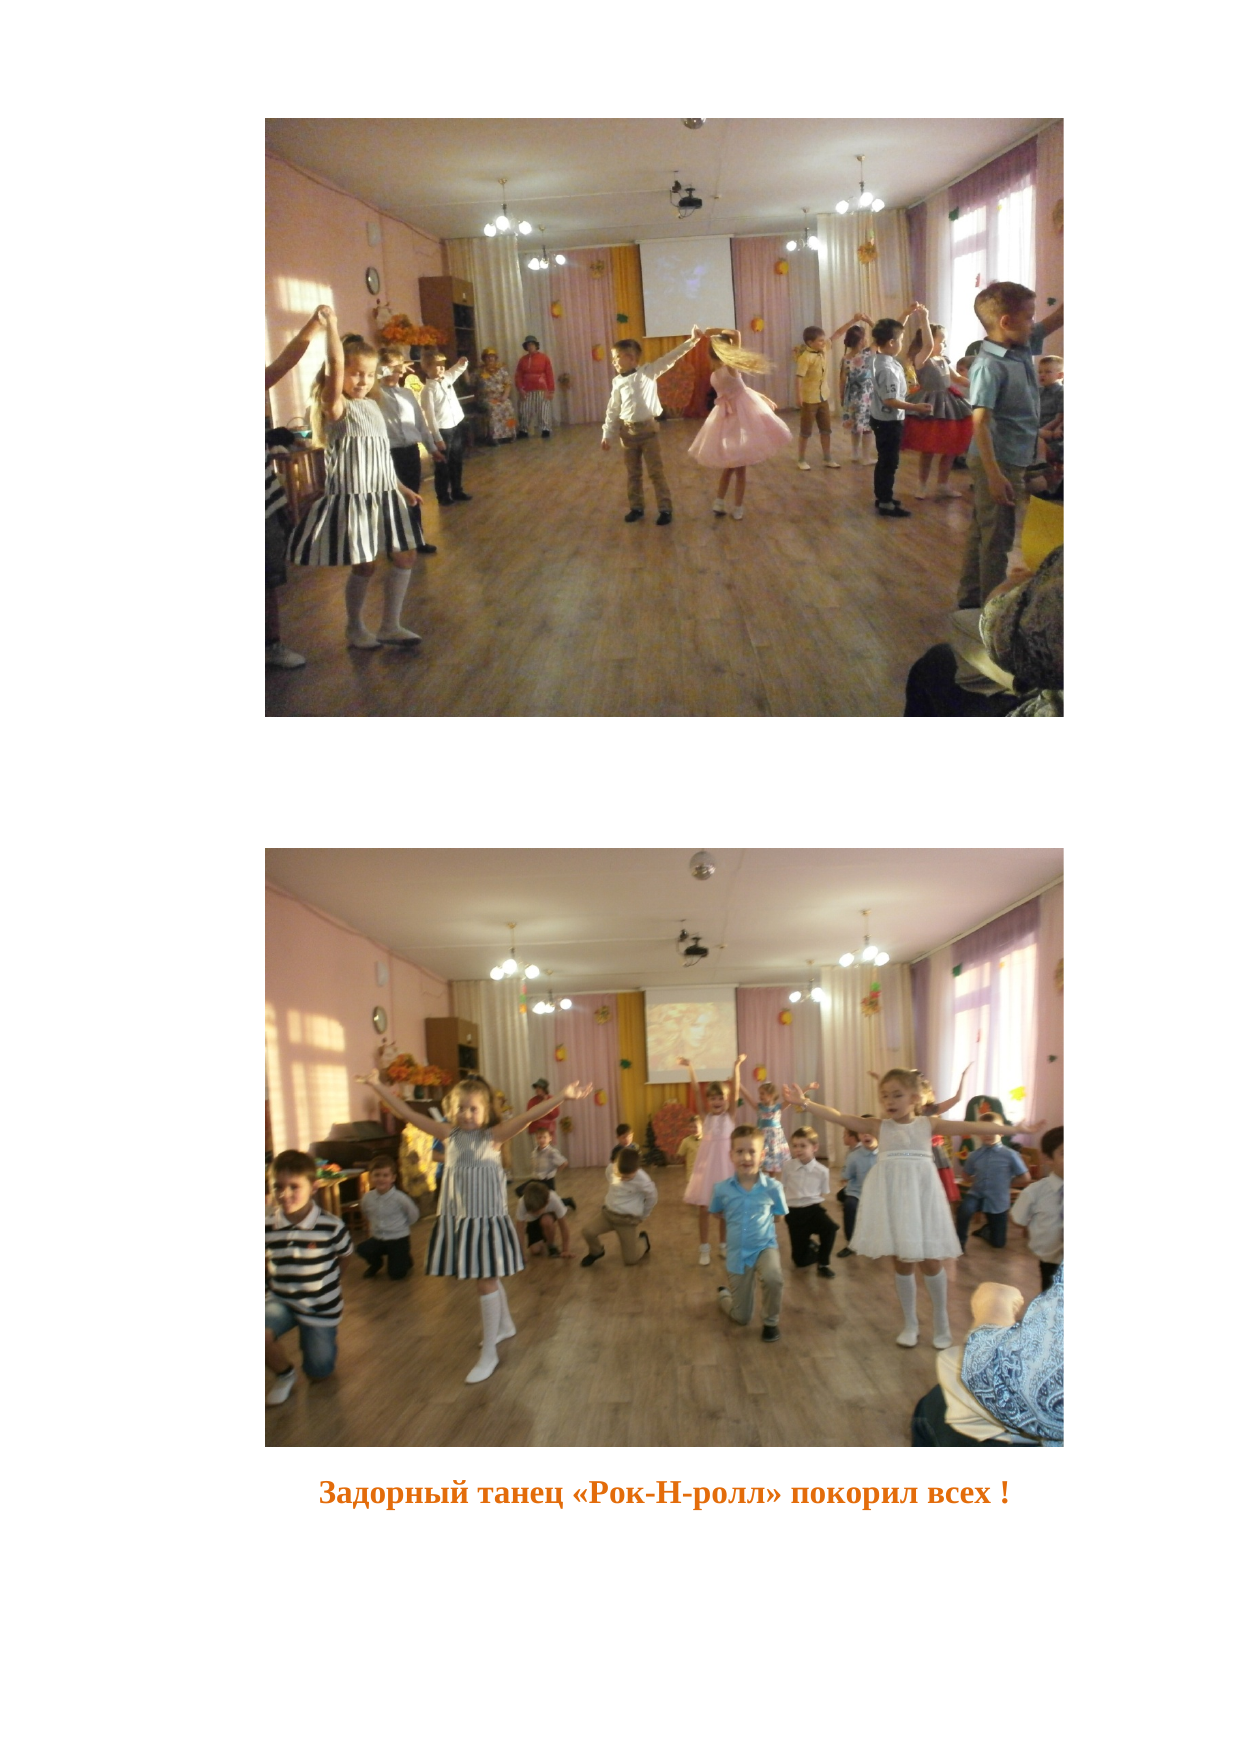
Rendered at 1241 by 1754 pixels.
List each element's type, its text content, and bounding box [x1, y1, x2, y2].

picture [265, 848, 1064, 1447]
picture [265, 118, 1064, 717]
text Задорный танец «Рок-Н-ролл» покорил всех ! [177, 1472, 1152, 1510]
